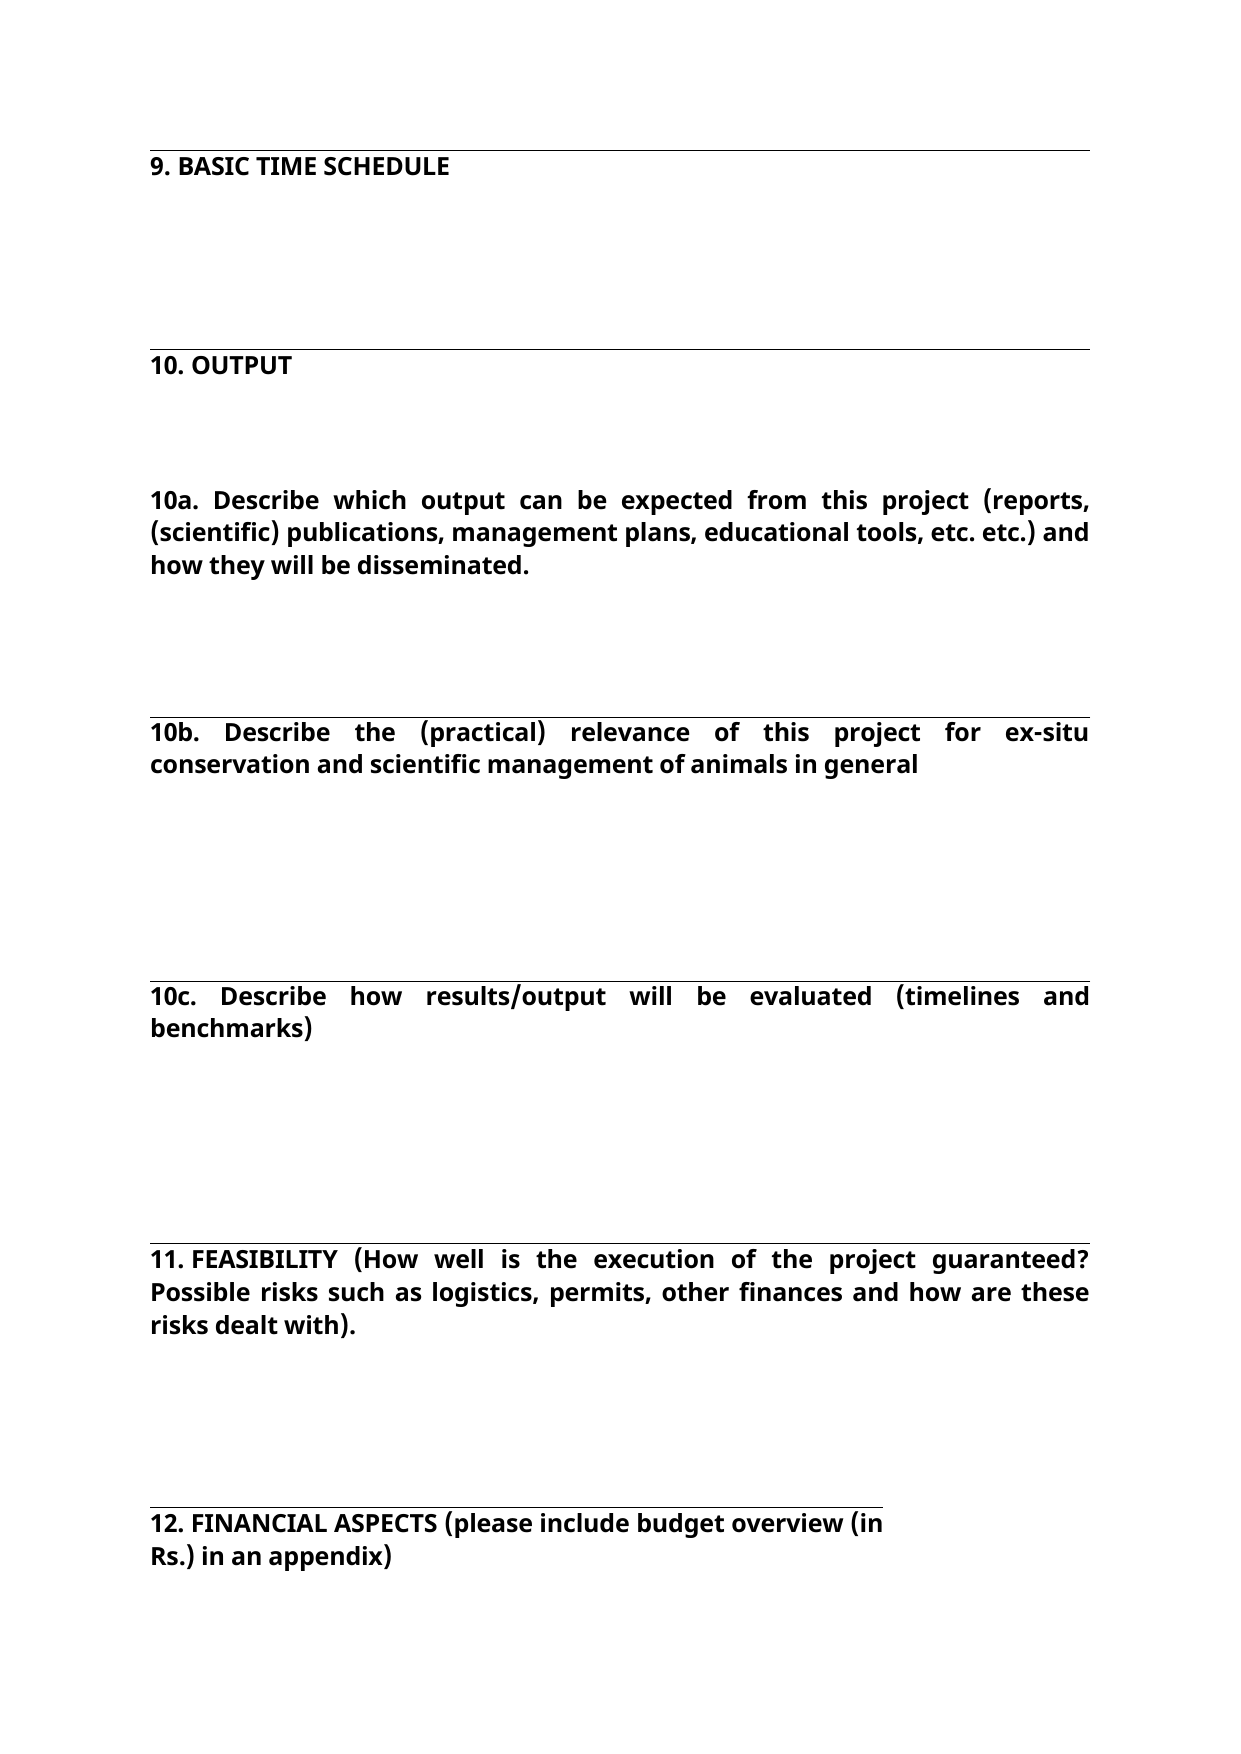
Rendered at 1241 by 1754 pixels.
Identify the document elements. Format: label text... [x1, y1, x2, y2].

text 10b. Describe the (practical) relevance of this project for ex-situ conservation and scientific management of animals in general [150, 718, 1090, 784]
text 11. FEASIBILITY (How well is the execution of the project guaranteed? Possible risks such as logistics, permits, other finances and how are these risks dealt with). [150, 1244, 1090, 1344]
text 10c. Describe how results/output will be evaluated (timelines and benchmarks) [150, 982, 1090, 1048]
text 12. FINANCIAL ASPECTS (please include budget overview (in Rs.) in an appendix) [150, 1508, 883, 1576]
text 9. BASIC TIME SCHEDULE [150, 151, 1090, 186]
text 10. OUTPUT [150, 350, 1090, 384]
text 10a. Describe which output can be expected from this project (reports, (scientific) publications, management plans, educational tools, etc. etc.) and how they will be disseminated. [150, 487, 1090, 584]
